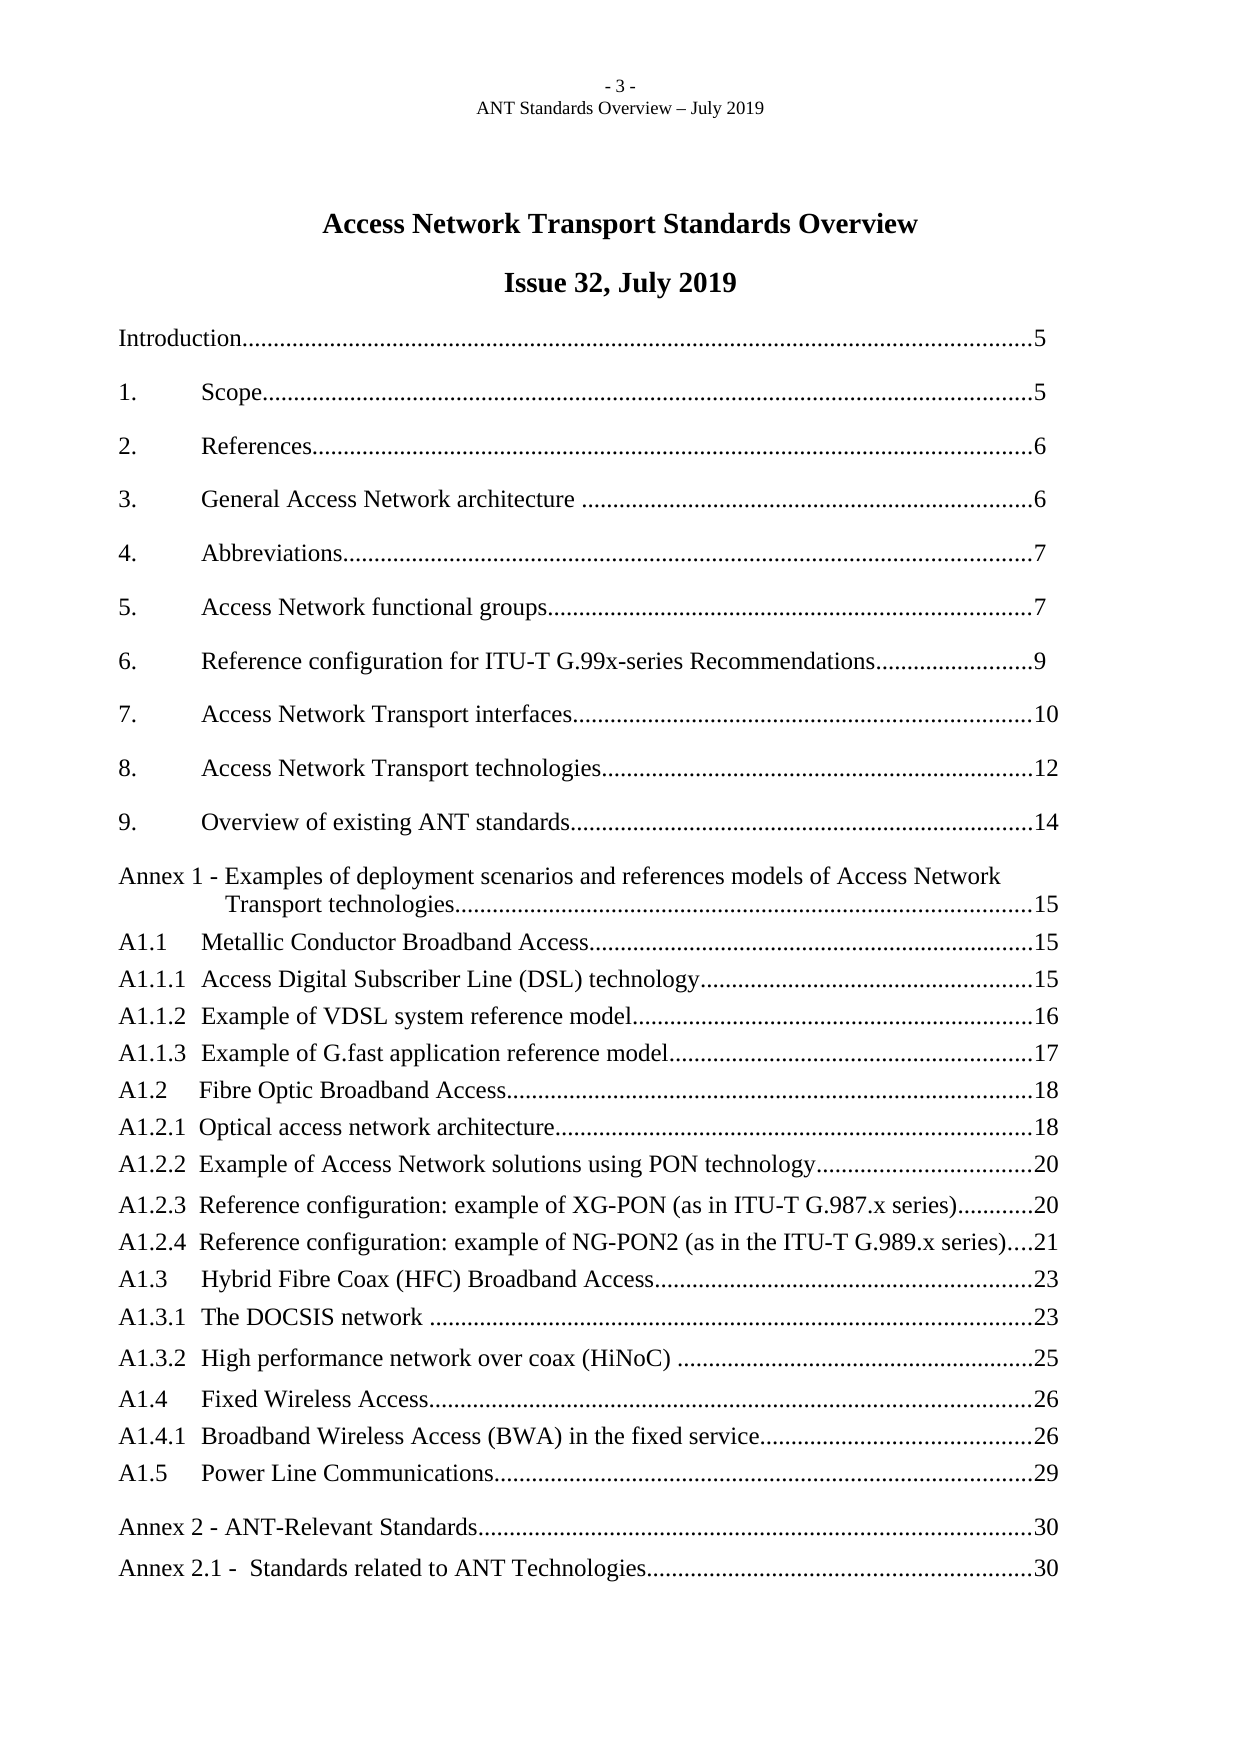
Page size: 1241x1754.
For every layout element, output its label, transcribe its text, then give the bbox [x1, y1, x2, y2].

text Introduction 5 [118, 323, 1122, 352]
text A1.2.3 Reference configuration: example of XG-PON (as in ITU-T G.987.x series) 20 [118, 1190, 1122, 1219]
text Annex 2 - ANT-Relevant Standards 30 [118, 1512, 1122, 1541]
text A1.5 Power Line Communications 29 [118, 1458, 1122, 1487]
text A1.3.1 The DOCSIS network 23 [118, 1302, 1122, 1330]
text Annex 2.1 - Standards related to ANT Technologies 30 [118, 1553, 1122, 1582]
text 6. Reference configuration for ITU-T G.99x-series Recommendations 9 [118, 646, 1122, 674]
text A1.3 Hybrid Fibre Coax (HFC) Broadband Access 23 [118, 1264, 1122, 1293]
text 1. Scope 5 [118, 377, 1122, 406]
title Access Network Transport Standards Overview [118, 206, 1122, 240]
text 4. Abbreviations 7 [118, 538, 1122, 567]
text 2. References 6 [118, 431, 1122, 459]
text 3. General Access Network architecture 6 [118, 484, 1122, 513]
text 9. Overview of existing ANT standards 14 [118, 807, 1122, 836]
text A1.3.2 High performance network over coax (HiNoC) 25 [118, 1343, 1122, 1372]
text A1.2.4 Reference configuration: example of NG-PON2 (as in the ITU-T G.989.x series) 21 [118, 1227, 1122, 1256]
text A1.1.1 Access Digital Subscriber Line (DSL) technology 15 [118, 964, 1122, 992]
text A1.4 Fixed Wireless Access 26 [118, 1384, 1122, 1413]
text 7. Access Network Transport interfaces 10 [118, 699, 1122, 728]
text A1.2 Fibre Optic Broadband Access 18 [118, 1075, 1122, 1104]
text A1.2.1 Optical access network architecture 18 [118, 1112, 1122, 1141]
text A1.1.3 Example of G.fast application reference model 17 [118, 1038, 1122, 1067]
text A1.4.1 Broadband Wireless Access (BWA) in the fixed service 26 [118, 1421, 1122, 1450]
text 5. Access Network functional groups 7 [118, 592, 1122, 621]
text A1.2.2 Example of Access Network solutions using PON technology 20 [118, 1149, 1122, 1178]
text A1.1 Metallic Conductor Broadband Access 15 [118, 927, 1122, 955]
title Issue 32, July 2019 [118, 265, 1122, 298]
text A1.1.2 Example of VDSL system reference model 16 [118, 1001, 1122, 1029]
text 8. Access Network Transport technologies 12 [118, 753, 1122, 782]
text Annex 1 - Examples of deployment scenarios and references models of Access Network Transport technologies 15 [118, 861, 1122, 918]
